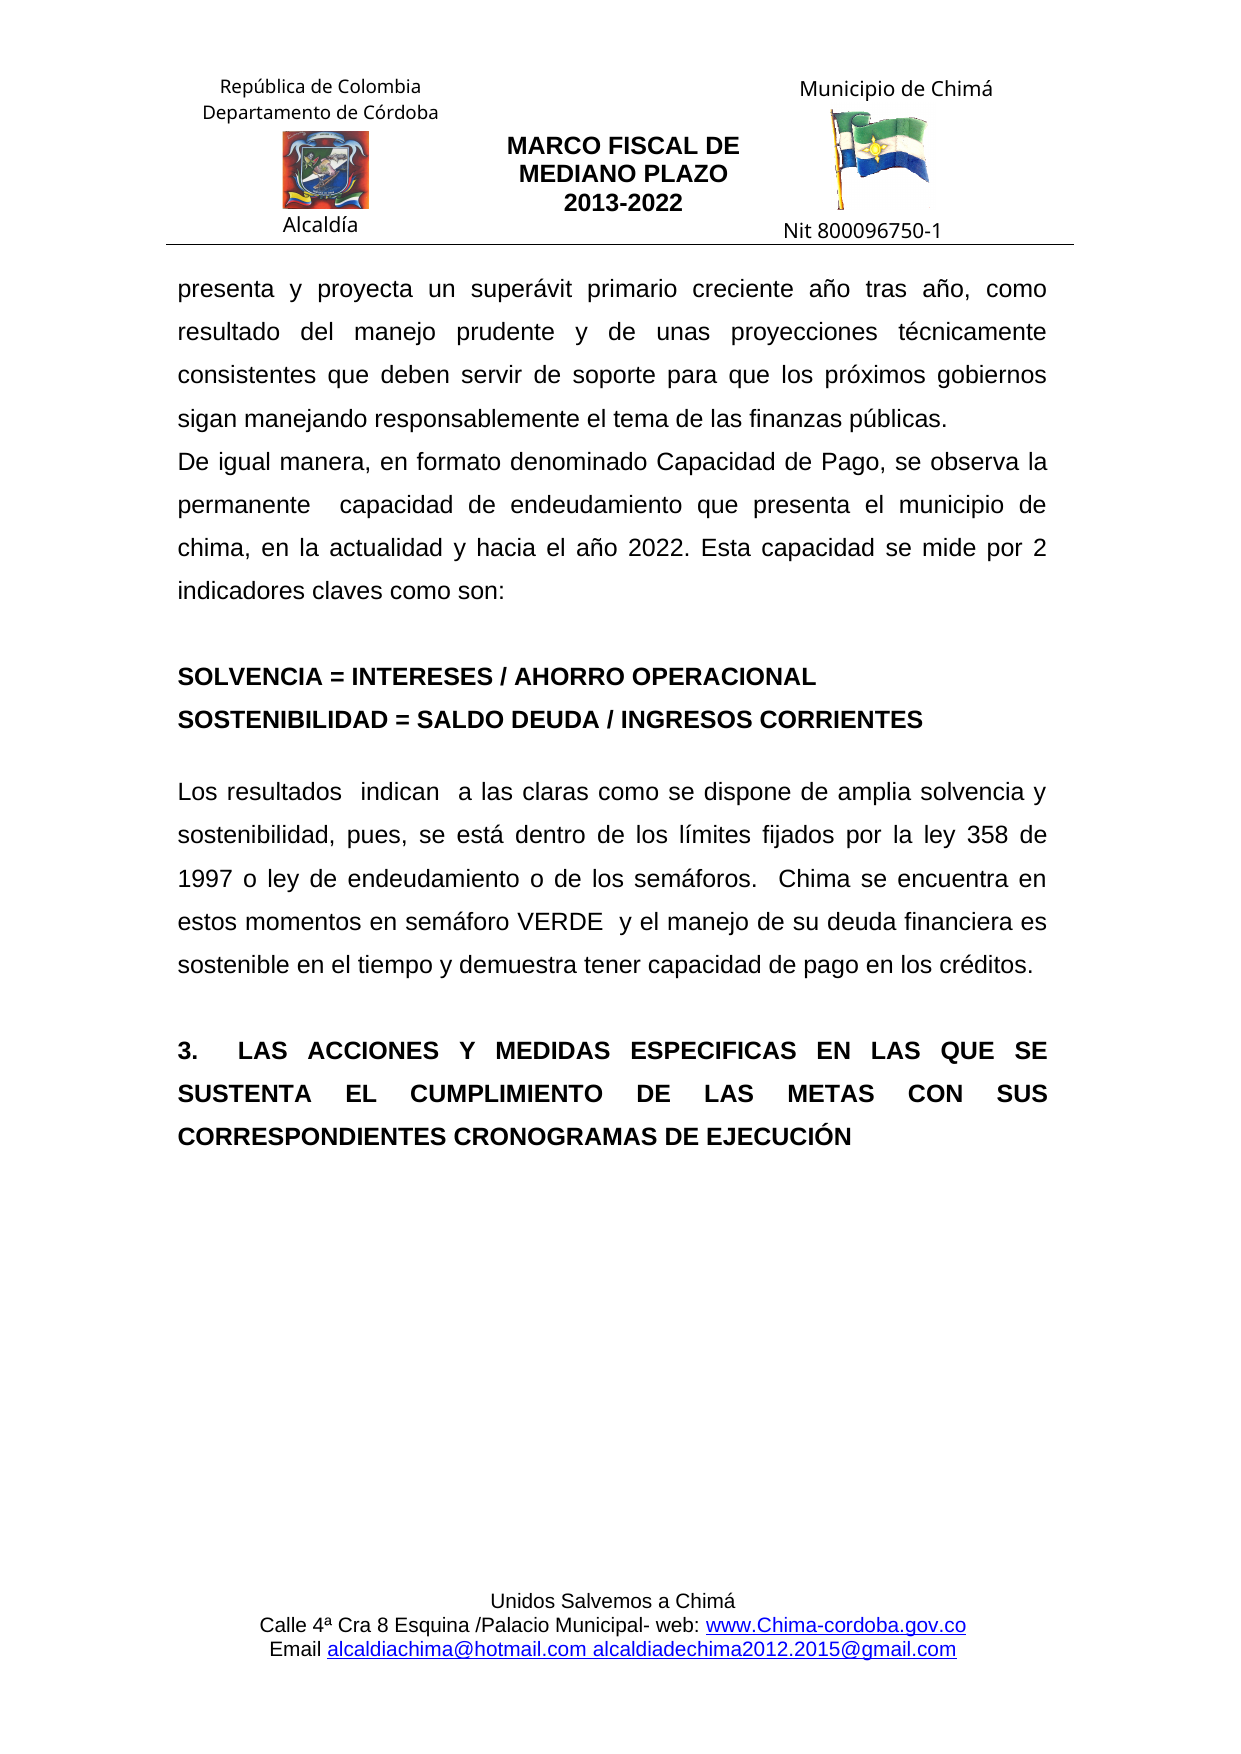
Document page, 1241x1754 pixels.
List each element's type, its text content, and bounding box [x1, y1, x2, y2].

text SOSTENIBILIDAD = SALDO DEUDA / INGRESOS CORRIENTES [177, 705, 1048, 734]
picture [829, 102, 936, 210]
text SOLVENCIA = INTERESES / AHORRO OPERACIONAL [177, 662, 1048, 691]
text 3. LAS ACCIONES Y MEDIDAS ESPECIFICAS EN LAS QUE SE SUSTENTA EL CUMPLIMIENTO DE LAS METAS CON SUS CORRESPONDIENTES CRONOGRAMAS DE EJECUCIÓN [177, 1036, 1048, 1151]
text De igual manera, en formato denominado Capacidad de Pago, se observa la permanente capacidad de endeudamiento que presenta el municipio de chima, en la actualidad y hacia el año 2022. Esta capacidad se mide por 2 indicadores claves como son: [177, 447, 1048, 605]
text Los resultados indican a las claras como se dispone de amplia solvencia y sostenibilidad, pues, se está dentro de los límites fijados por la ley 358 de 1997 o ley de endeudamiento o de los semáforos. Chima se encuentra en estos momentos en semáforo VERDE y el manejo de su deuda financiera es sostenible en el tiempo y demuestra tener capacidad de pago en los créditos. [177, 777, 1048, 978]
